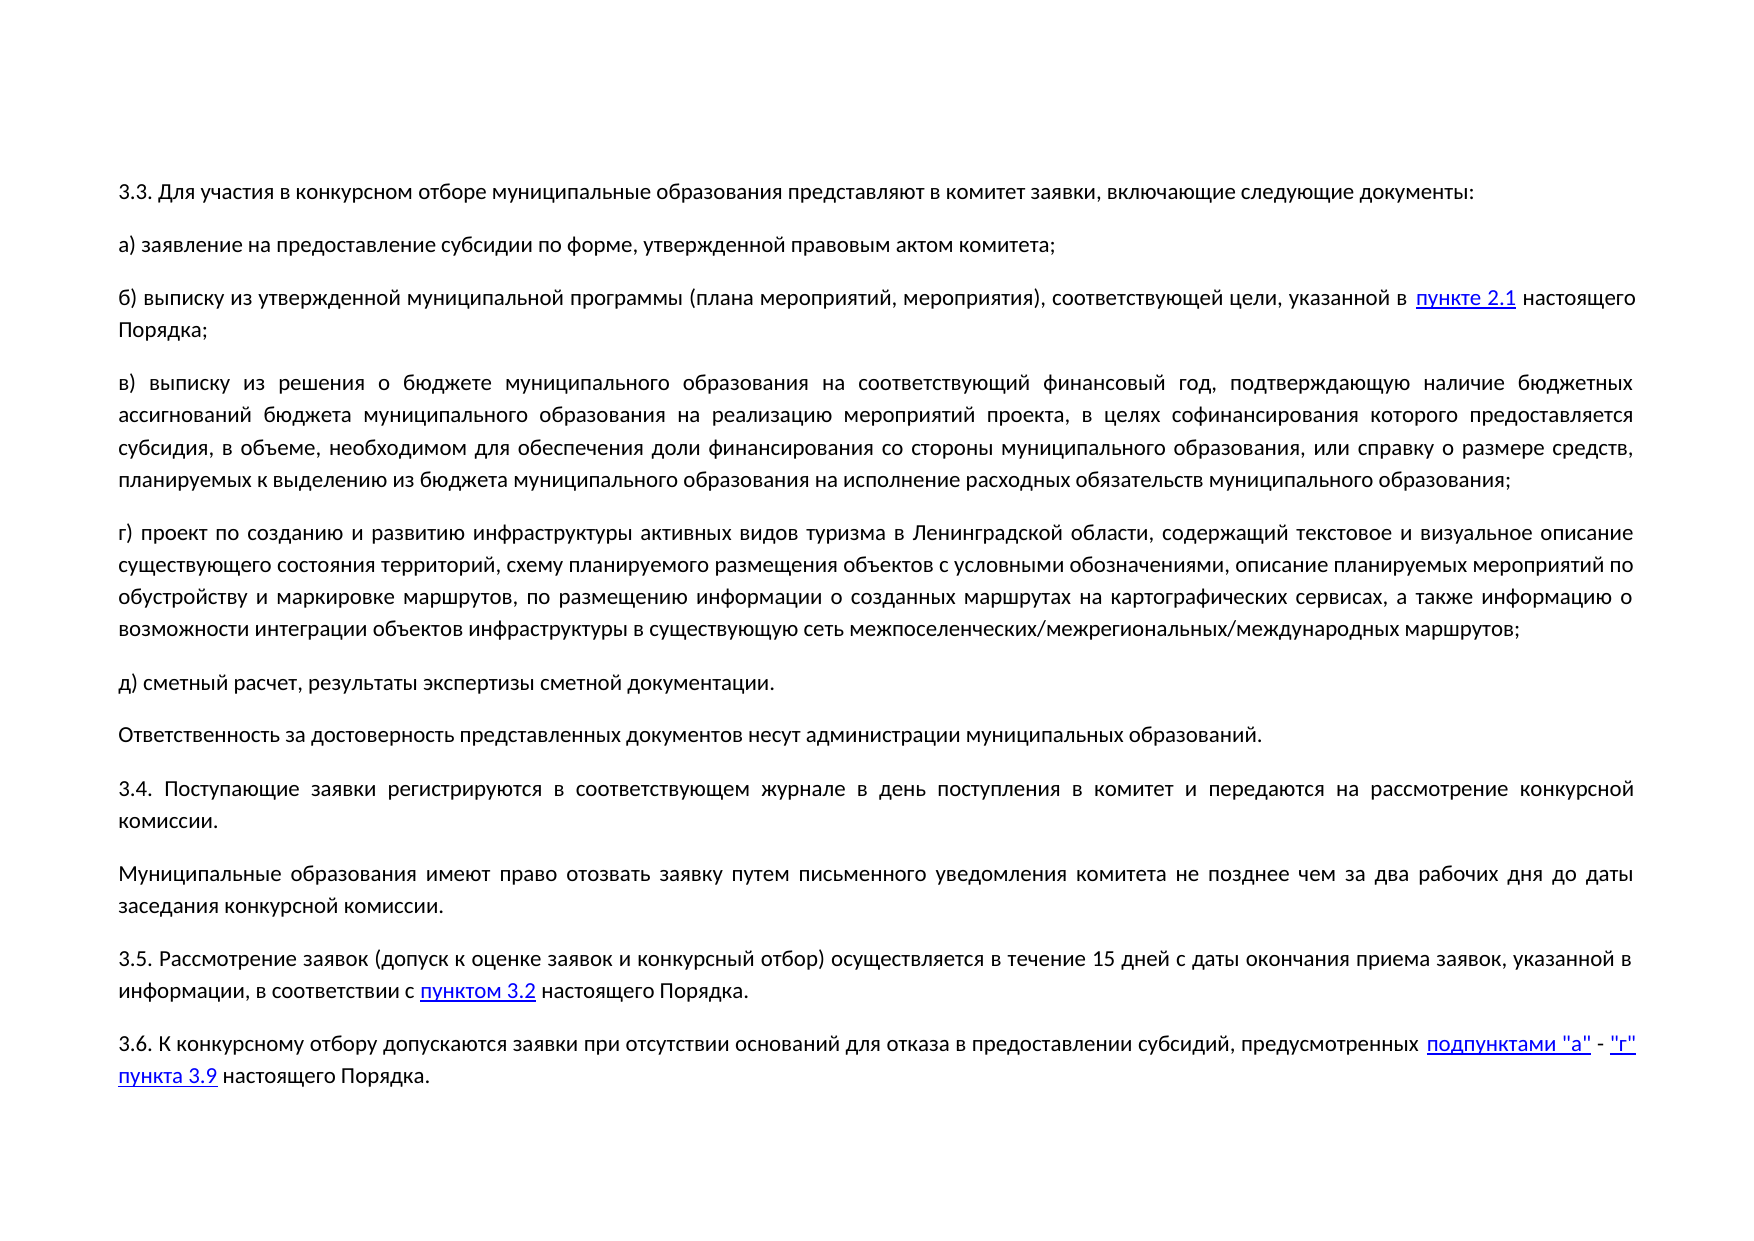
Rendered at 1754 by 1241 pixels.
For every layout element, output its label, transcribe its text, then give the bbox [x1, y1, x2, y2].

text в) выписку из решения о бюджете муниципального образования на соответствующий финансовый год, подтверждающую наличие бюджетных ассигнований бюджета муниципального образования на реализацию мероприятий проекта, в целях софинансирования которого предоставляется субсидия, в объеме, необходимом для обеспечения доли финансирования со стороны муниципального образования, или справку о размере средств, планируемых к выделению из бюджета муниципального образования на исполнение расходных обязательств муниципального образования; [118, 368, 1636, 493]
text а) заявление на предоставление субсидии по форме, утвержденной правовым актом комитета; [118, 230, 1636, 258]
text 3.6. К конкурсному отбору допускаются заявки при отсутствии оснований для отказа в предоставлении субсидий, предусмотренных подпунктами "а" - "г" пункта 3.9 настоящего Порядка. [118, 1029, 1636, 1089]
text 3.4. Поступающие заявки регистрируются в соответствующем журнале в день поступления в комитет и передаются на рассмотрение конкурсной комиссии. [118, 774, 1636, 834]
text 3.3. Для участия в конкурсном отборе муниципальные образования представляют в комитет заявки, включающие следующие документы: [118, 177, 1636, 205]
text 3.5. Рассмотрение заявок (допуск к оценке заявок и конкурсный отбор) осуществляется в течение 15 дней с даты окончания приема заявок, указанной в информации, в соответствии с пунктом 3.2 настоящего Порядка. [118, 944, 1636, 1004]
text б) выписку из утвержденной муниципальной программы (плана мероприятий, мероприятия), соответствующей цели, указанной в пункте 2.1 настоящего Порядка; [118, 283, 1636, 343]
text Муниципальные образования имеют право отозвать заявку путем письменного уведомления комитета не позднее чем за два рабочих дня до даты заседания конкурсной комиссии. [118, 859, 1636, 919]
text г) проект по созданию и развитию инфраструктуры активных видов туризма в Ленинградской области, содержащий текстовое и визуальное описание существующего состояния территорий, схему планируемого размещения объектов с условными обозначениями, описание планируемых мероприятий по обустройству и маркировке маршрутов, по размещению информации о созданных маршрутах на картографических сервисах, а также информацию о возможности интеграции объектов инфраструктуры в существующую сеть межпоселенческих/межрегиональных/международных маршрутов; [118, 518, 1636, 643]
text Ответственность за достоверность представленных документов несут администрации муниципальных образований. [118, 721, 1636, 749]
text д) сметный расчет, результаты экспертизы сметной документации. [118, 668, 1636, 696]
